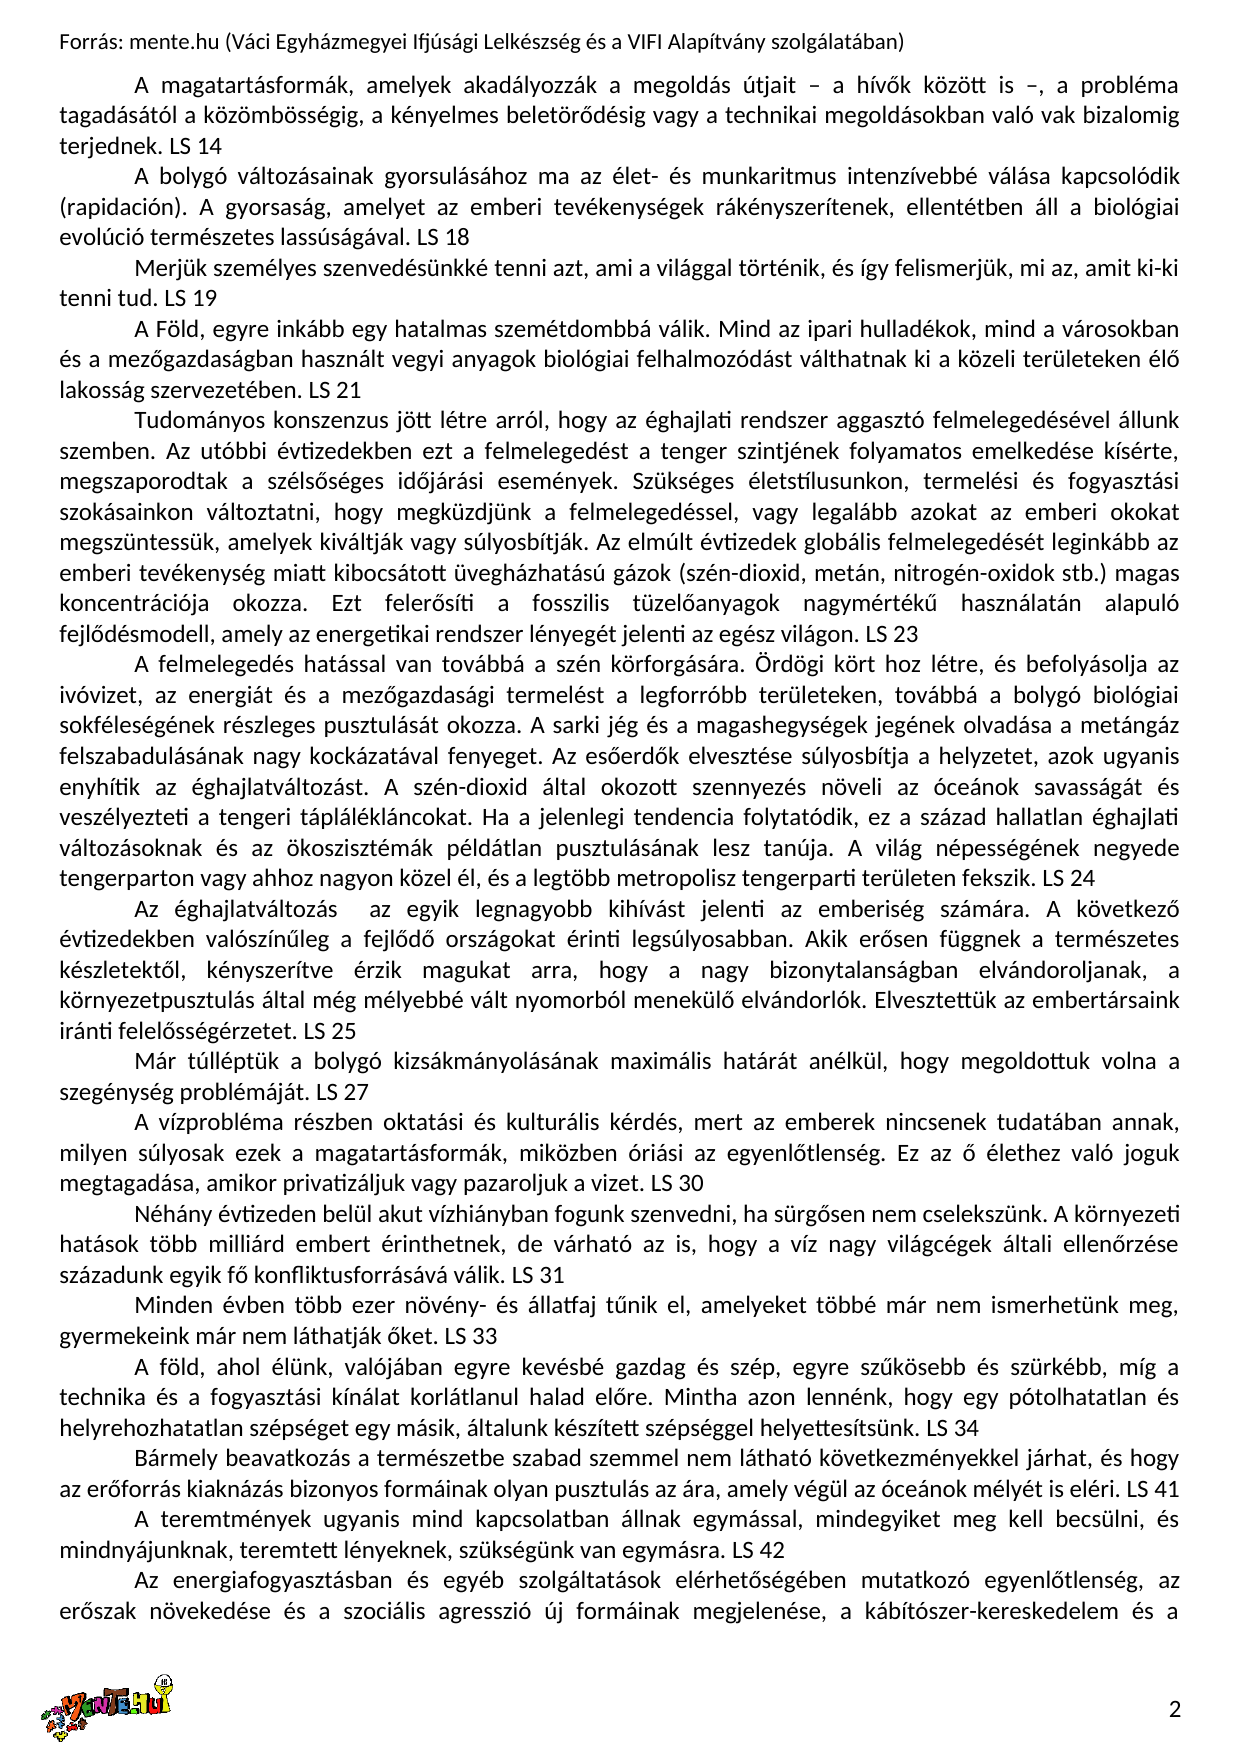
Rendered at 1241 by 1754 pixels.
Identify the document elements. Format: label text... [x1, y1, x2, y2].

text A felmelegedés hatással van továbbá a szén körforgására. Ördögi kört hoz létre, és befolyásolja az ivóvizet, az energiát és a mezőgazdasági termelést a legforróbb területeken, továbbá a bolygó biológiai sokféleségének részleges pusztulását okozza. A sarki jég és a magashegységek jegének olvadása a metángáz felszabadulásának nagy kockázatával fenyeget. Az esőerdők elvesztése súlyosbítja a helyzetet, azok ugyanis enyhítik az éghajlatváltozást. A szén-dioxid által okozott szennyezés növeli az óceánok savasságát és veszélyezteti a tengeri táplálékláncokat. Ha a jelenlegi tendencia folytatódik, ez a század hallatlan éghajlati változásoknak és az ökoszisztémák példátlan pusztulásának lesz tanúja. A világ népességének negyede tengerparton vagy ahhoz nagyon közel él, és a legtöbb metropolisz tengerparti területen fekszik. LS 24 [59, 649, 1181, 893]
text Merjük személyes szenvedésünkké tenni azt, ami a világgal történik, és így felismerjük, mi az, amit ki-ki tenni tud. LS 19 [59, 252, 1181, 313]
text A magatartásformák, amelyek akadályozzák a megoldás útjait – a hívők között is –, a probléma tagadásától a közömbösségig, a kényelmes beletörődésig vagy a technikai megoldásokban való vak bizalomig terjednek. LS 14 [59, 69, 1181, 160]
text Már túlléptük a bolygó kizsákmányolásának maximális határát anélkül, hogy megoldottuk volna a szegénység problémáját. LS 27 [59, 1045, 1181, 1106]
text Az éghajlatváltozás az egyik legnagyobb kihívást jelenti az emberiség számára. A következő évtizedekben valószínűleg a fejlődő országokat érinti legsúlyosabban. Akik erősen függnek a természetes készletektől, kényszerítve érzik magukat arra, hogy a nagy bizonytalanságban elvándoroljanak, a környezetpusztulás által még mélyebbé vált nyomorból menekülő elvándorlók. Elvesztettük az embertársaink iránti felelősségérzetet. LS 25 [59, 893, 1181, 1045]
text A Föld, egyre inkább egy hatalmas szemétdombbá válik. Mind az ipari hulladékok, mind a városokban és a mezőgazdaságban használt vegyi anyagok biológiai felhalmozódást válthatnak ki a közeli területeken élő lakosság szervezetében. LS 21 [59, 313, 1181, 404]
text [59, 1564, 1181, 1625]
picture [39, 1665, 178, 1744]
text A bolygó változásainak gyorsulásához ma az élet- és munkaritmus intenzívebbé válása kapcsolódik (rapidación). A gyorsaság, amelyet az emberi tevékenységek rákényszerítenek, ellentétben áll a biológiai evolúció természetes lassúságával. LS 18 [59, 160, 1181, 252]
text A teremtmények ugyanis mind kapcsolatban állnak egymással, mindegyiket meg kell becsülni, és mindnyájunknak, teremtett lényeknek, szükségünk van egymásra. LS 42 [59, 1503, 1181, 1564]
text Minden évben több ezer növény- és állatfaj tűnik el, amelyeket többé már nem ismerhetünk meg, gyermekeink már nem láthatják őket. LS 33 [59, 1289, 1181, 1351]
text Tudományos konszenzus jött létre arról, hogy az éghajlati rendszer aggasztó felmelegedésével állunk szemben. Az utóbbi évtizedekben ezt a felmelegedést a tenger szintjének folyamatos emelkedése kísérte, megszaporodtak a szélsőséges időjárási események. Szükséges életstílusunkon, termelési és fogyasztási szokásainkon változtatni, hogy megküzdjünk a felmelegedéssel, vagy legalább azokat az emberi okokat megszüntessük, amelyek kiváltják vagy súlyosbítják. Az elmúlt évtizedek globális felmelegedését leginkább az emberi tevékenység miatt kibocsátott üvegházhatású gázok (szén-dioxid, metán, nitrogén-oxidok stb.) magas koncentrációja okozza. Ezt felerősíti a fosszilis tüzelőanyagok nagymértékű használatán alapuló fejlődésmodell, amely az energetikai rendszer lényegét jelenti az egész világon. LS 23 [59, 404, 1181, 649]
text Bármely beavatkozás a természetbe szabad szemmel nem látható következményekkel járhat, és hogy az erőforrás kiaknázás bizonyos formáinak olyan pusztulás az ára, amely végül az óceánok mélyét is eléri. LS 41 [59, 1442, 1181, 1503]
text Néhány évtizeden belül akut vízhiányban fogunk szenvedni, ha sürgősen nem cselekszünk. A környezeti hatások több milliárd embert érinthetnek, de várható az is, hogy a víz nagy világcégek általi ellenőrzése századunk egyik fő konfliktusforrásává válik. LS 31 [59, 1198, 1181, 1289]
text A föld, ahol élünk, valójában egyre kevésbé gazdag és szép, egyre szűkösebb és szürkébb, míg a technika és a fogyasztási kínálat korlátlanul halad előre. Mintha azon lennénk, hogy egy pótolhatatlan és helyrehozhatatlan szépséget egy másik, általunk készített szépséggel helyettesítsünk. LS 34 [59, 1351, 1181, 1442]
text A vízprobléma részben oktatási és kulturális kérdés, mert az emberek nincsenek tudatában annak, milyen súlyosak ezek a magatartásformák, miközben óriási az egyenlőtlenség. Ez az ő élethez való joguk megtagadása, amikor privatizáljuk vagy pazaroljuk a vizet. LS 30 [59, 1106, 1181, 1198]
